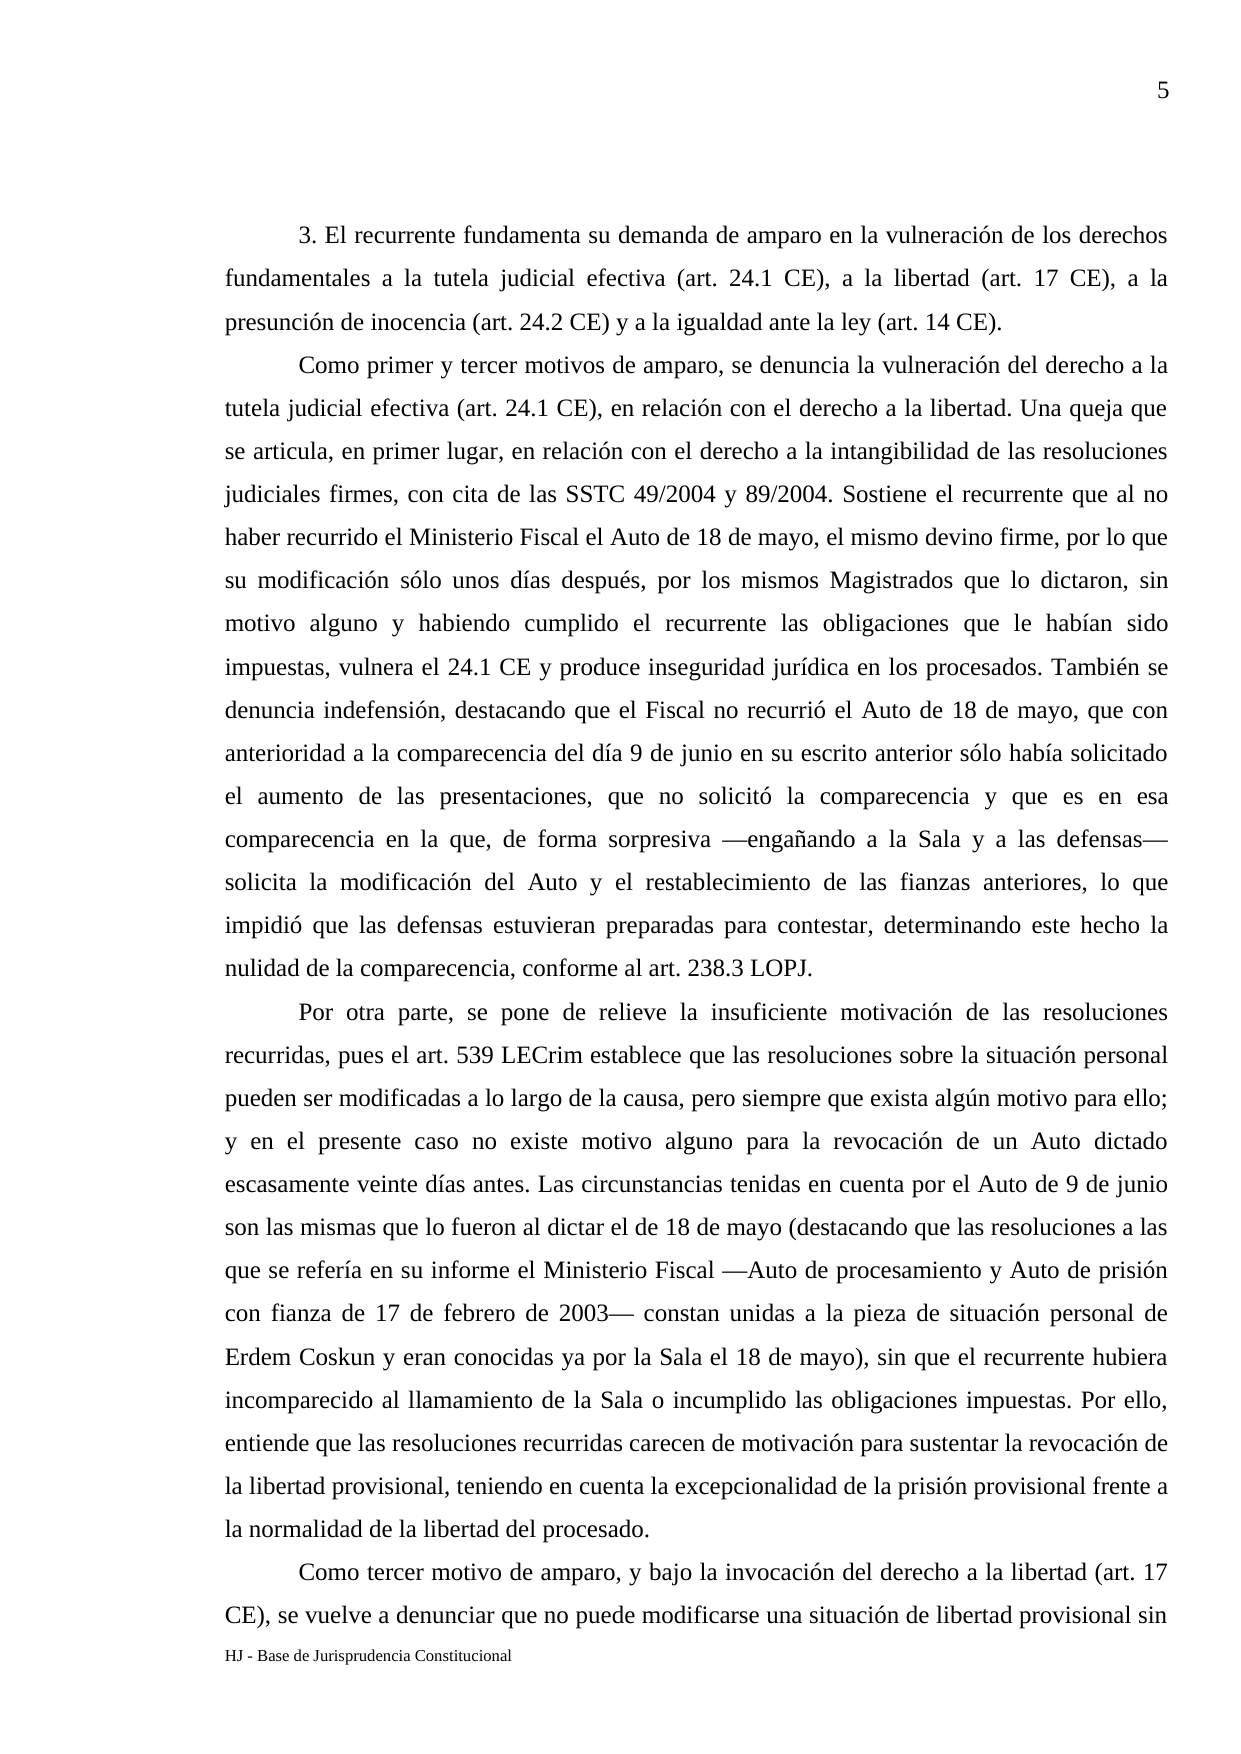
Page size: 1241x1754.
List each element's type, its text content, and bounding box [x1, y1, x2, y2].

text 3. El recurrente fundamenta su demanda de amparo en la vulneración de los derechos fundamentales a la tutela judicial efectiva (art. 24.1 CE), a la libertad (art. 17 CE), a la presunción de inocencia (art. 24.2 CE) y a la igualdad ante la ley (art. 14 CE). [224, 220, 1169, 335]
text Por otra parte, se pone de relieve la insuficiente motivación de las resoluciones recurridas, pues el art. 539 LECrim establece que las resoluciones sobre la situación personal pueden ser modificadas a lo largo de la causa, pero siempre que exista algún motivo para ello; y en el presente caso no existe motivo alguno para la revocación de un Auto dictado escasamente veinte días antes. Las circunstancias tenidas en cuenta por el Auto de 9 de junio son las mismas que lo fueron al dictar el de 18 de mayo (destacando que las resoluciones a las que se refería en su informe el Ministerio Fiscal —Auto de procesamiento y Auto de prisión con fianza de 17 de febrero de 2003— constan unidas a la pieza de situación personal de Erdem Coskun y eran conocidas ya por la Sala el 18 de mayo), sin que el recurrente hubiera incomparecido al llamamiento de la Sala o incumplido las obligaciones impuestas. Por ello, entiende que las resoluciones recurridas carecen de motivación para sustentar la revocación de la libertad provisional, teniendo en cuenta la excepcionalidad de la prisión provisional frente a la normalidad de la libertad del procesado. [224, 997, 1169, 1543]
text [224, 1557, 1169, 1629]
text Como primer y tercer motivos de amparo, se denuncia la vulneración del derecho a la tutela judicial efectiva (art. 24.1 CE), en relación con el derecho a la libertad. Una queja que se articula, en primer lugar, en relación con el derecho a la intangibilidad de las resoluciones judiciales firmes, con cita de las SSTC 49/2004 y 89/2004. Sostiene el recurrente que al no haber recurrido el Ministerio Fiscal el Auto de 18 de mayo, el mismo devino firme, por lo que su modificación sólo unos días después, por los mismos Magistrados que lo dictaron, sin motivo alguno y habiendo cumplido el recurrente las obligaciones que le habían sido impuestas, vulnera el 24.1 CE y produce inseguridad jurídica en los procesados. También se denuncia indefensión, destacando que el Fiscal no recurrió el Auto de 18 de mayo, que con anterioridad a la comparecencia del día 9 de junio en su escrito anterior sólo había solicitado el aumento de las presentaciones, que no solicitó la comparecencia y que es en esa comparecencia en la que, de forma sorpresiva —engañando a la Sala y a las defensas— solicita la modificación del Auto y el restablecimiento de las fianzas anteriores, lo que impidió que las defensas estuvieran preparadas para contestar, determinando este hecho la nulidad de la comparecencia, conforme al art. 238.3 LOPJ. [224, 350, 1169, 982]
